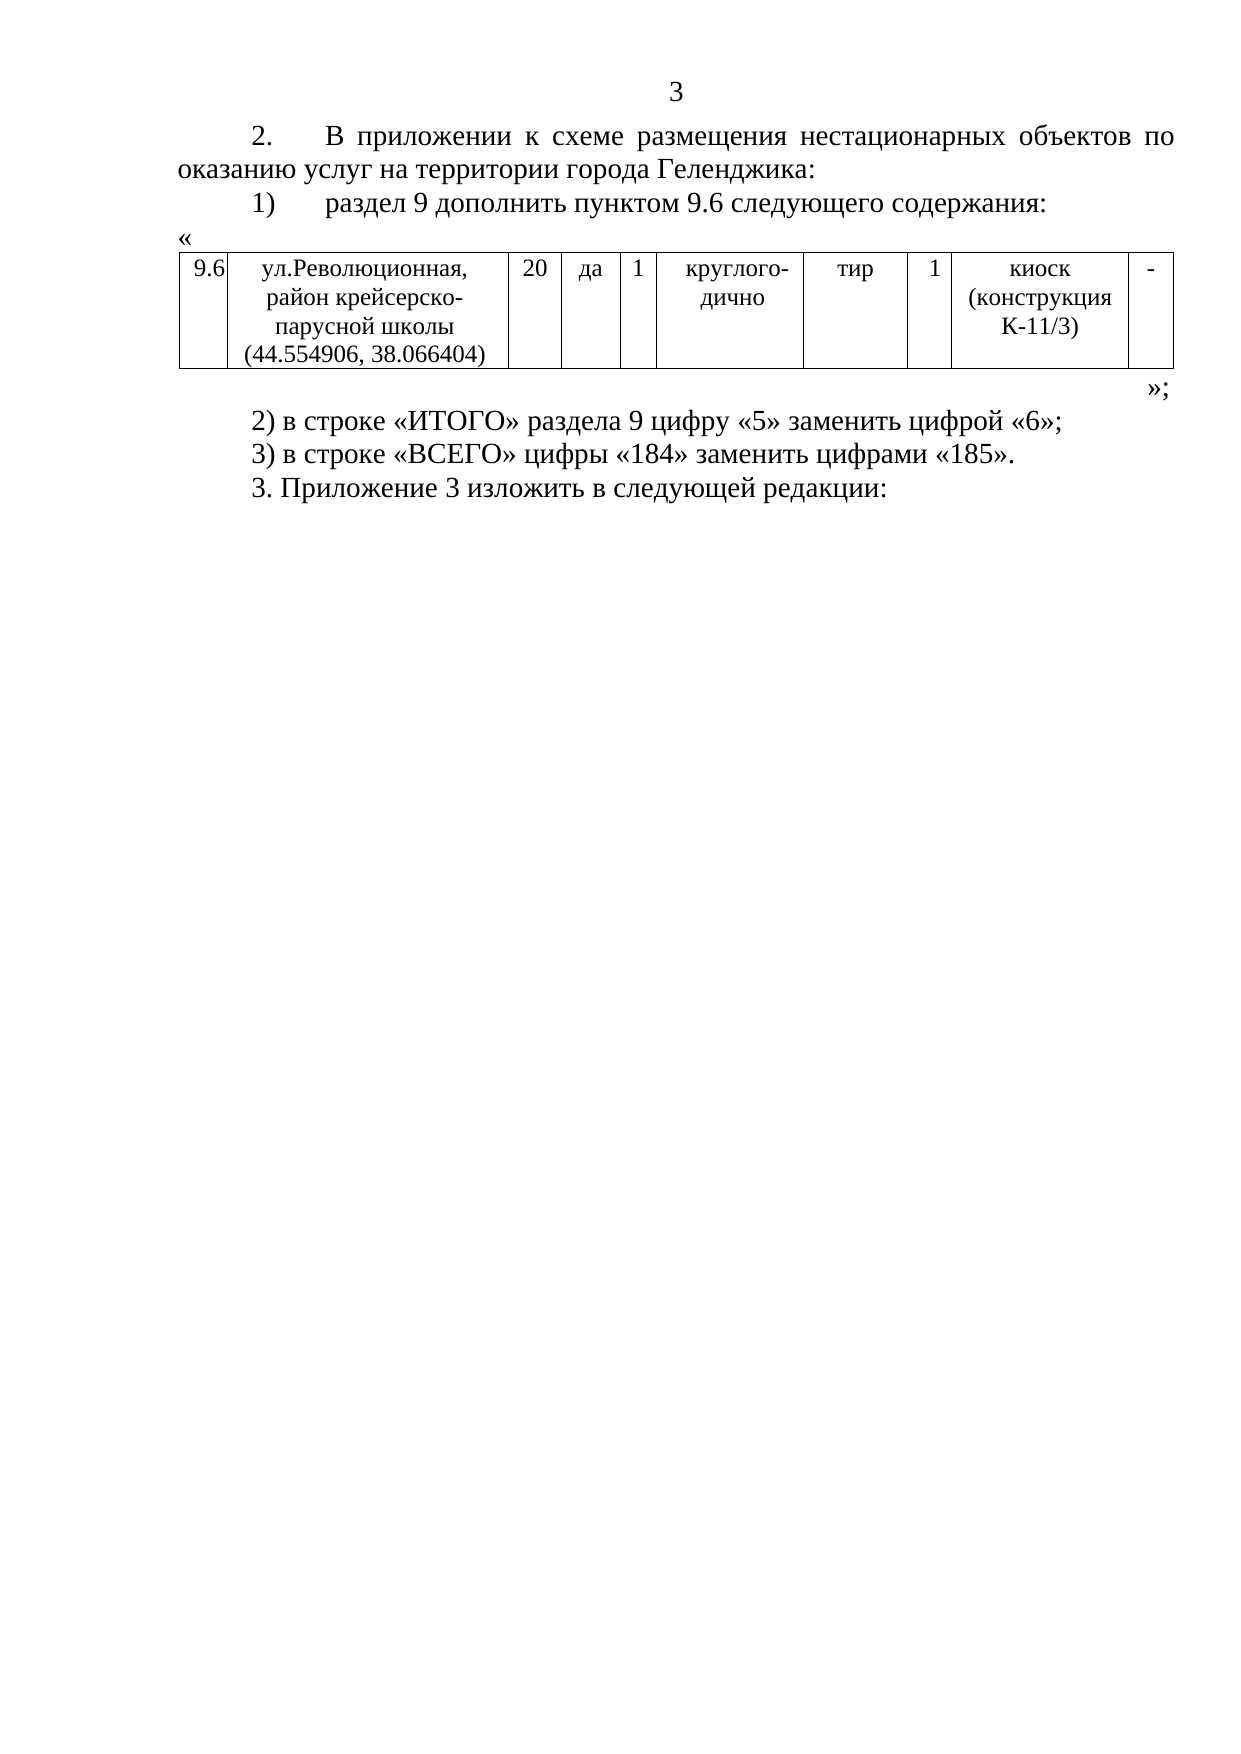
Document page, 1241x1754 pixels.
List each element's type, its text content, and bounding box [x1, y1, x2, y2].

text « [177, 219, 1175, 252]
table_header ул.Революционная, район крейсерско-парусной школы (44.554906, 38.066404) [228, 253, 508, 368]
table_header да [562, 253, 620, 368]
table_header киоск (конструкция К-11/3) [952, 253, 1128, 368]
text 3. Приложение 3 изложить в следующей редакции: [177, 470, 1175, 503]
table_header 1 [621, 253, 656, 368]
table_header 9.6 [180, 253, 227, 368]
list В приложении к схеме размещения нестационарных объектов по оказанию услуг на территории города Геленджика: [177, 118, 1175, 185]
table_header 20 [509, 253, 561, 368]
table_header - [1129, 253, 1173, 368]
text 2) в строке «ИТОГО» раздела 9 цифру «5» заменить цифрой «6»; [177, 403, 1226, 436]
table_header 1 [908, 253, 951, 368]
list раздел 9 дополнить пунктом 9.6 следующего содержания: [177, 185, 1175, 219]
table_header тир [804, 253, 907, 368]
text 3) в строке «ВСЕГО» цифры «184» заменить цифрами «185». [177, 436, 1175, 470]
text »; [177, 369, 1240, 403]
table_header круглого-дично [657, 253, 803, 368]
